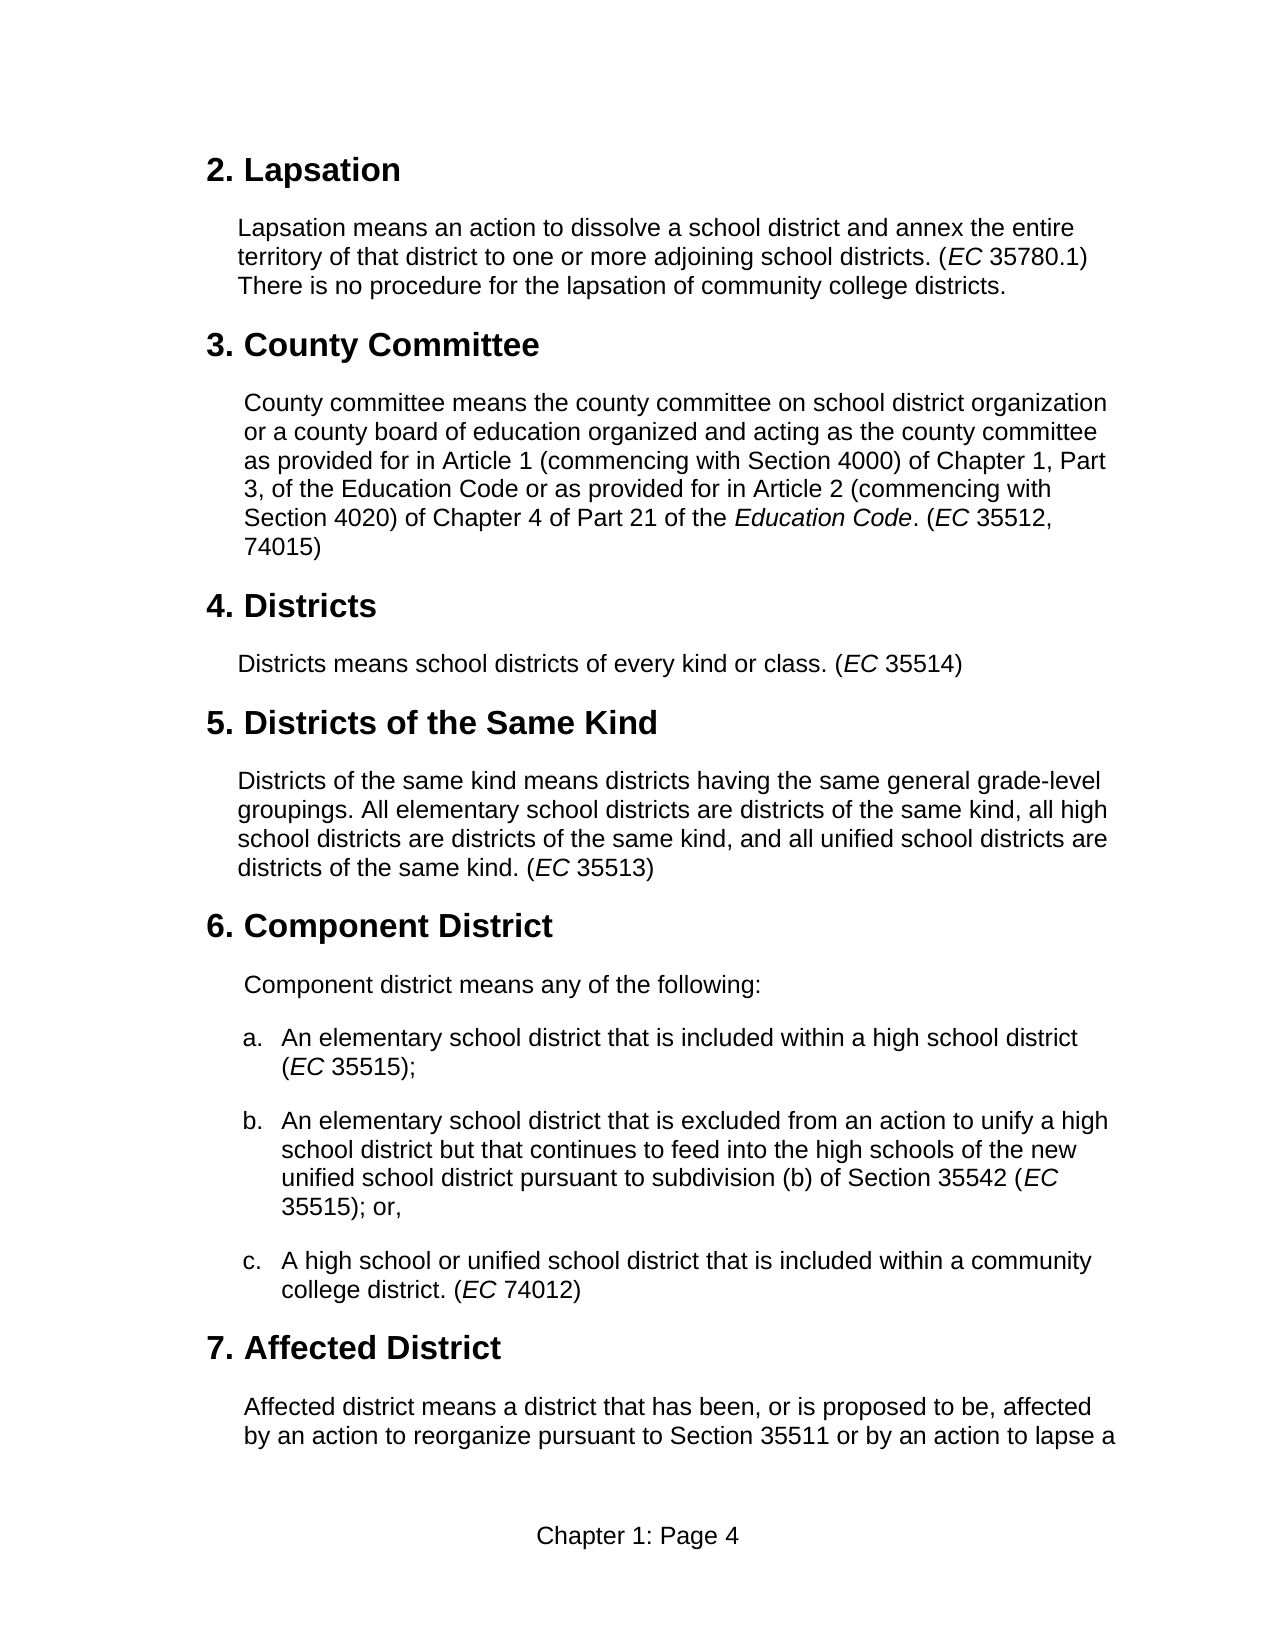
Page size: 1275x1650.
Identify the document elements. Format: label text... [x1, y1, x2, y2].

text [244, 1392, 1125, 1449]
text Districts of the same kind means districts having the same general grade-level groupings. All elementary school districts are districts of the same kind, all high school districts are districts of the same kind, and all unified school districts are districts of the same kind. (EC 35513) [237, 766, 1125, 881]
subtitle Districts of the Same Kind [206, 703, 1125, 741]
list An elementary school district that is excluded from an action to unify a high school district but that continues to feed into the high schools of the new unified school district pursuant to subdivision (b) of Section 35542 (EC 35515); or, [242, 1106, 1125, 1221]
list An elementary school district that is included within a high school district (EC 35515); [242, 1023, 1125, 1081]
subtitle Lapsation [206, 150, 1125, 188]
text Districts means school districts of every kind or class. (EC 35514) [237, 649, 1125, 678]
text County committee means the county committee on school district organization or a county board of education organized and acting as the county committee as provided for in Article 1 (commencing with Section 4000) of Chapter 1, Part 3, of the Education Code or as provided for in Article 2 (commencing with Section 4020) of Chapter 4 of Part 21 of the Education Code. (EC 35512, 74015) [244, 388, 1125, 561]
subtitle 7. Affected District [206, 1328, 1125, 1367]
text c. A high school or unified school district that is included within a community college district. (EC 74012) [242, 1246, 1125, 1303]
subtitle County Committee [206, 325, 1125, 363]
text Component district means any of the following: [244, 970, 1125, 998]
subtitle Districts [206, 586, 1125, 624]
subtitle Component District [206, 906, 1125, 945]
text Lapsation means an action to dissolve a school district and annex the entire territory of that district to one or more adjoining school districts. (EC 35780.1) There is no procedure for the lapsation of community college districts. [237, 213, 1125, 300]
